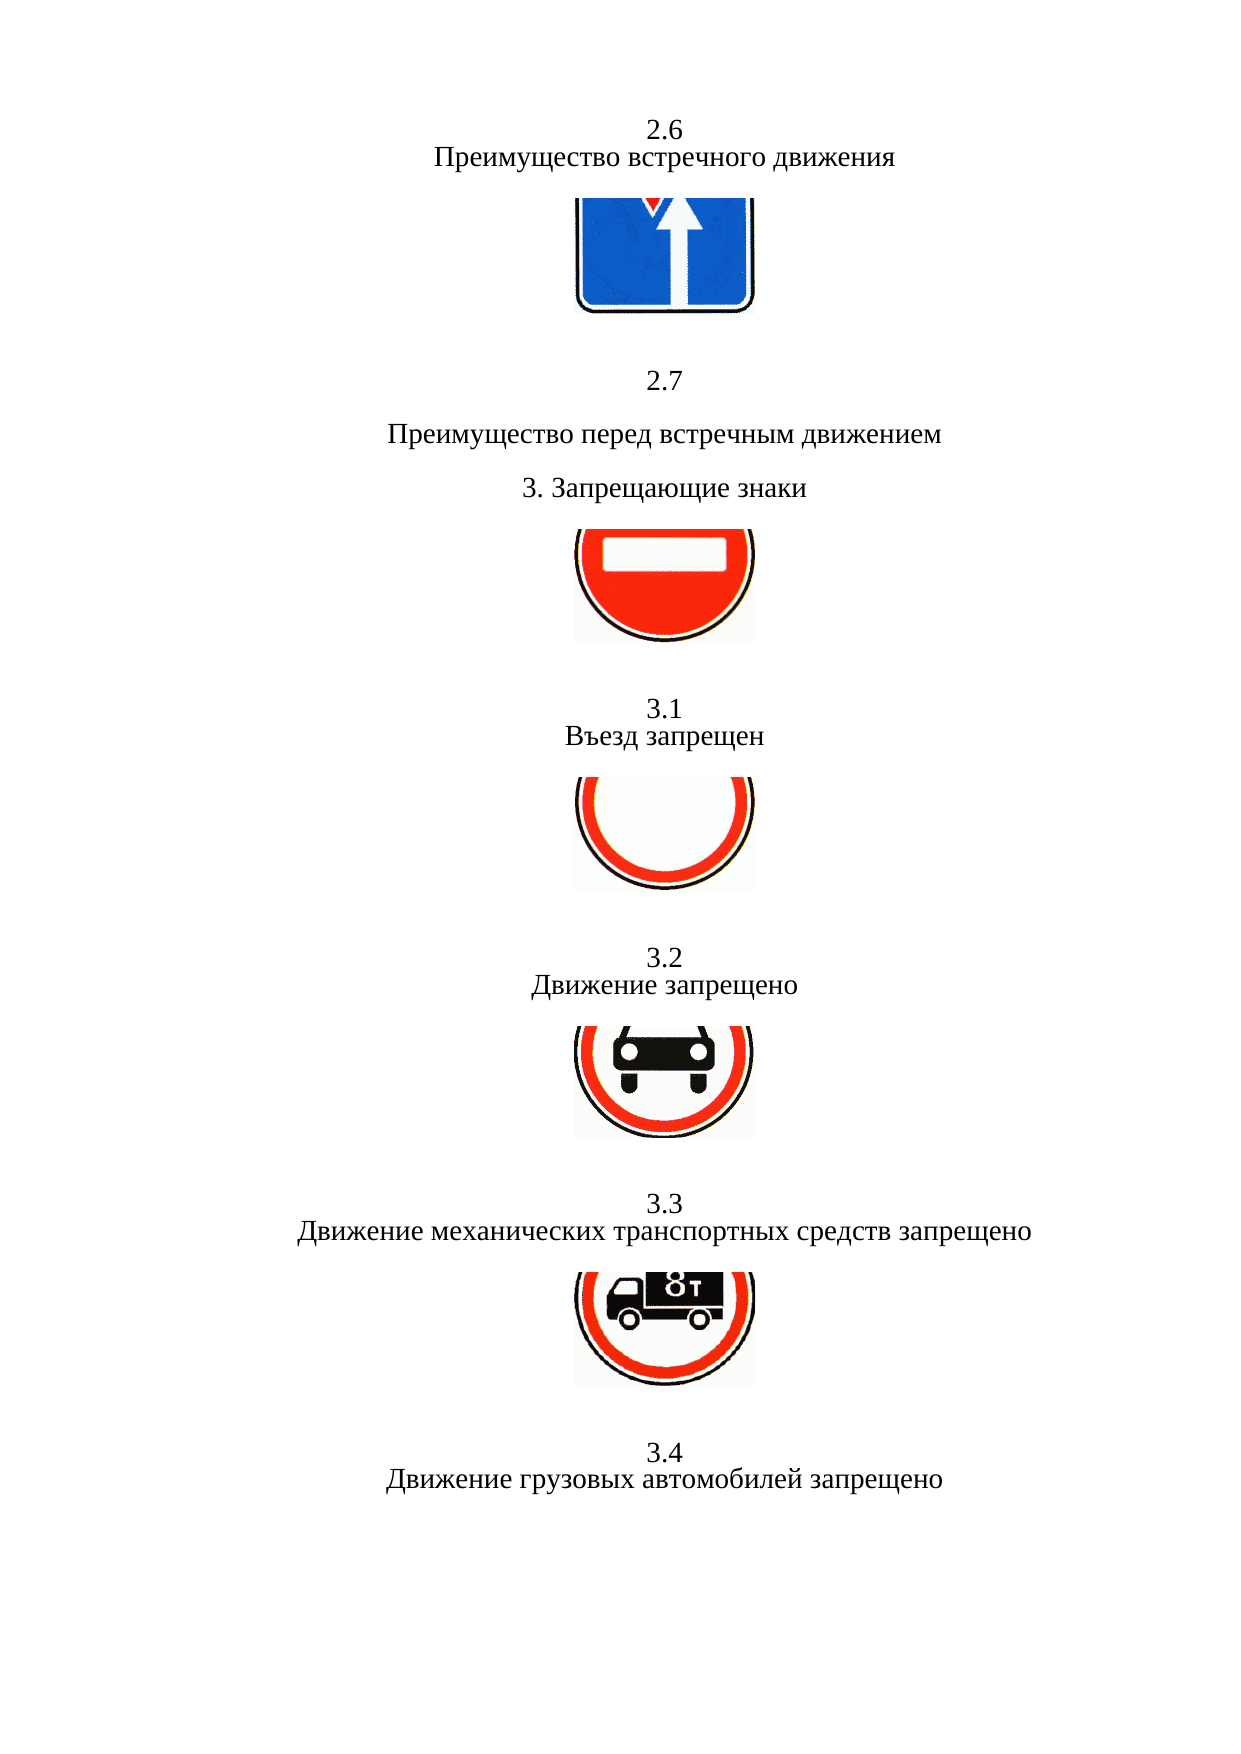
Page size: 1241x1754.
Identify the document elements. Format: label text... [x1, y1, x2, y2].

text 3.3 [177, 1192, 1152, 1219]
text 3.4 [177, 1441, 1152, 1467]
text 2.7 [177, 369, 1152, 396]
text Движение запрещено [177, 973, 1152, 999]
picture [573, 198, 756, 314]
picture [573, 1026, 755, 1138]
text Преимущество перед встречным движением [177, 422, 1152, 449]
text Въезд запрещен [177, 724, 1152, 751]
text 3. Запрещающие знаки [177, 476, 1152, 503]
picture [573, 529, 755, 643]
text Движение механических транспортных средств запрещено [177, 1219, 1152, 1246]
text Движение грузовых автомобилей запрещено [177, 1467, 1152, 1494]
text Преимущество встречного движения [177, 145, 1152, 172]
text 3.2 [177, 946, 1152, 973]
picture [573, 1272, 755, 1386]
picture [573, 777, 756, 891]
text 3.1 [177, 697, 1152, 724]
text 2.6 [177, 118, 1152, 145]
